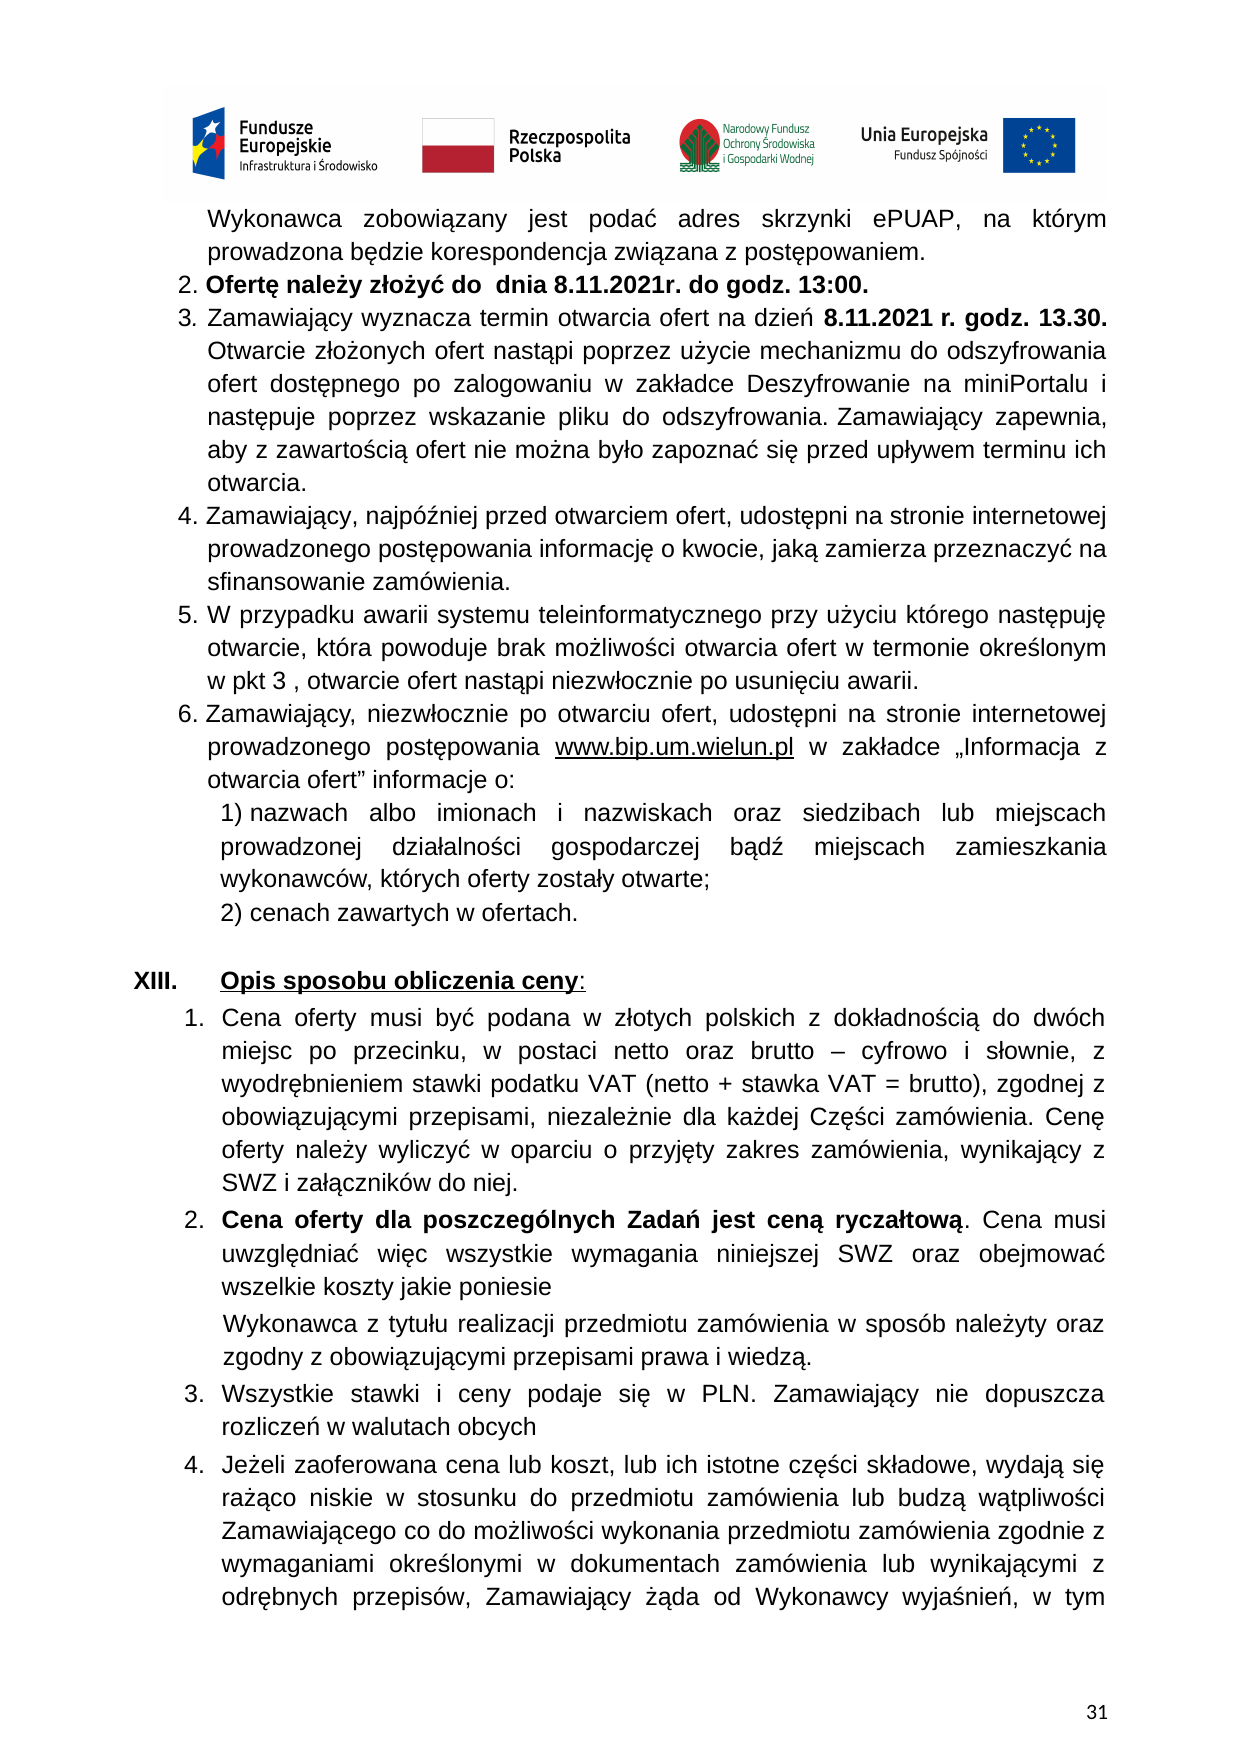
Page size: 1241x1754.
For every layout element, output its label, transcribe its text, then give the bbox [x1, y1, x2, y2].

list Cena oferty dla poszczególnych Zadań jest ceną ryczałtową. Cena musi uwzględniać więc wszystkie wymagania niniejszej SWZ oraz obejmować wszelkie koszty jakie poniesie [184, 1206, 1106, 1300]
list 2. Ofertę należy złożyć do dnia 8.11.2021r. do godz. 13:00. [178, 270, 1108, 299]
list Wszystkie stawki i ceny podaje się w PLN. Zamawiający nie dopuszcza rozliczeń w walutach obcych [184, 1379, 1106, 1441]
list Cena oferty musi być podana w złotych polskich z dokładnością do dwóch miejsc po przecinku, w postaci netto oraz brutto – cyfrowo i słownie, z wyodrębnieniem stawki podatku VAT (netto + stawka VAT = brutto), zgodnej z obowiązującymi przepisami, niezależnie dla każdej Części zamówienia. Cenę oferty należy wyliczyć w oparciu o przyjęty zakres zamówienia, wynikający z SWZ i załączników do niej. [184, 1003, 1106, 1197]
text 6. Zamawiający, niezwłocznie po otwarciu ofert, udostępni na stronie internetowej prowadzonego postępowania www.bip.um.wielun.pl w zakładce „Informacja z otwarcia ofert” informacje o: [178, 699, 1108, 794]
text 2) cenach zawartych w ofertach. [220, 897, 1108, 926]
list 5. W przypadku awarii systemu teleinformatycznego przy użyciu którego następuję otwarcie, która powoduje brak możliwości otwarcia ofert w termonie określonym w pkt 3 , otwarcie ofert nastąpi niezwłocznie po usunięciu awarii. [178, 600, 1108, 695]
text 3. Zamawiający wyznacza termin otwarcia ofert na dzień 8.11.2021 r. godz. 13.30. Otwarcie złożonych ofert nastąpi poprzez użycie mechanizmu do odszyfrowania ofert dostępnego po zalogowaniu w zakładce Deszyfrowanie na miniPortalu i następuje poprzez wskazanie pliku do odszyfrowania. Zamawiający zapewnia, aby z zawartością ofert nie można było zapoznać się przed upływem terminu ich otwarcia. [178, 303, 1108, 497]
list Opis sposobu obliczenia ceny: [133, 966, 1108, 994]
text Wykonawca z tytułu realizacji przedmiotu zamówienia w sposób należyty oraz zgodny z obowiązującymi przepisami prawa i wiedzą. [223, 1309, 1106, 1371]
text 1) nazwach albo imionach i nazwiskach oraz siedzibach lub miejscach prowadzonej działalności gospodarczej bądź miejscach zamieszkania wykonawców, których oferty zostały otwarte; [220, 798, 1108, 893]
text 4. Zamawiający, najpóźniej przed otwarciem ofert, udostępni na stronie internetowej prowadzonego postępowania informację o kwocie, jaką zamierza przeznaczyć na sfinansowanie zamówienia. [178, 501, 1108, 596]
picture [162, 86, 1107, 202]
